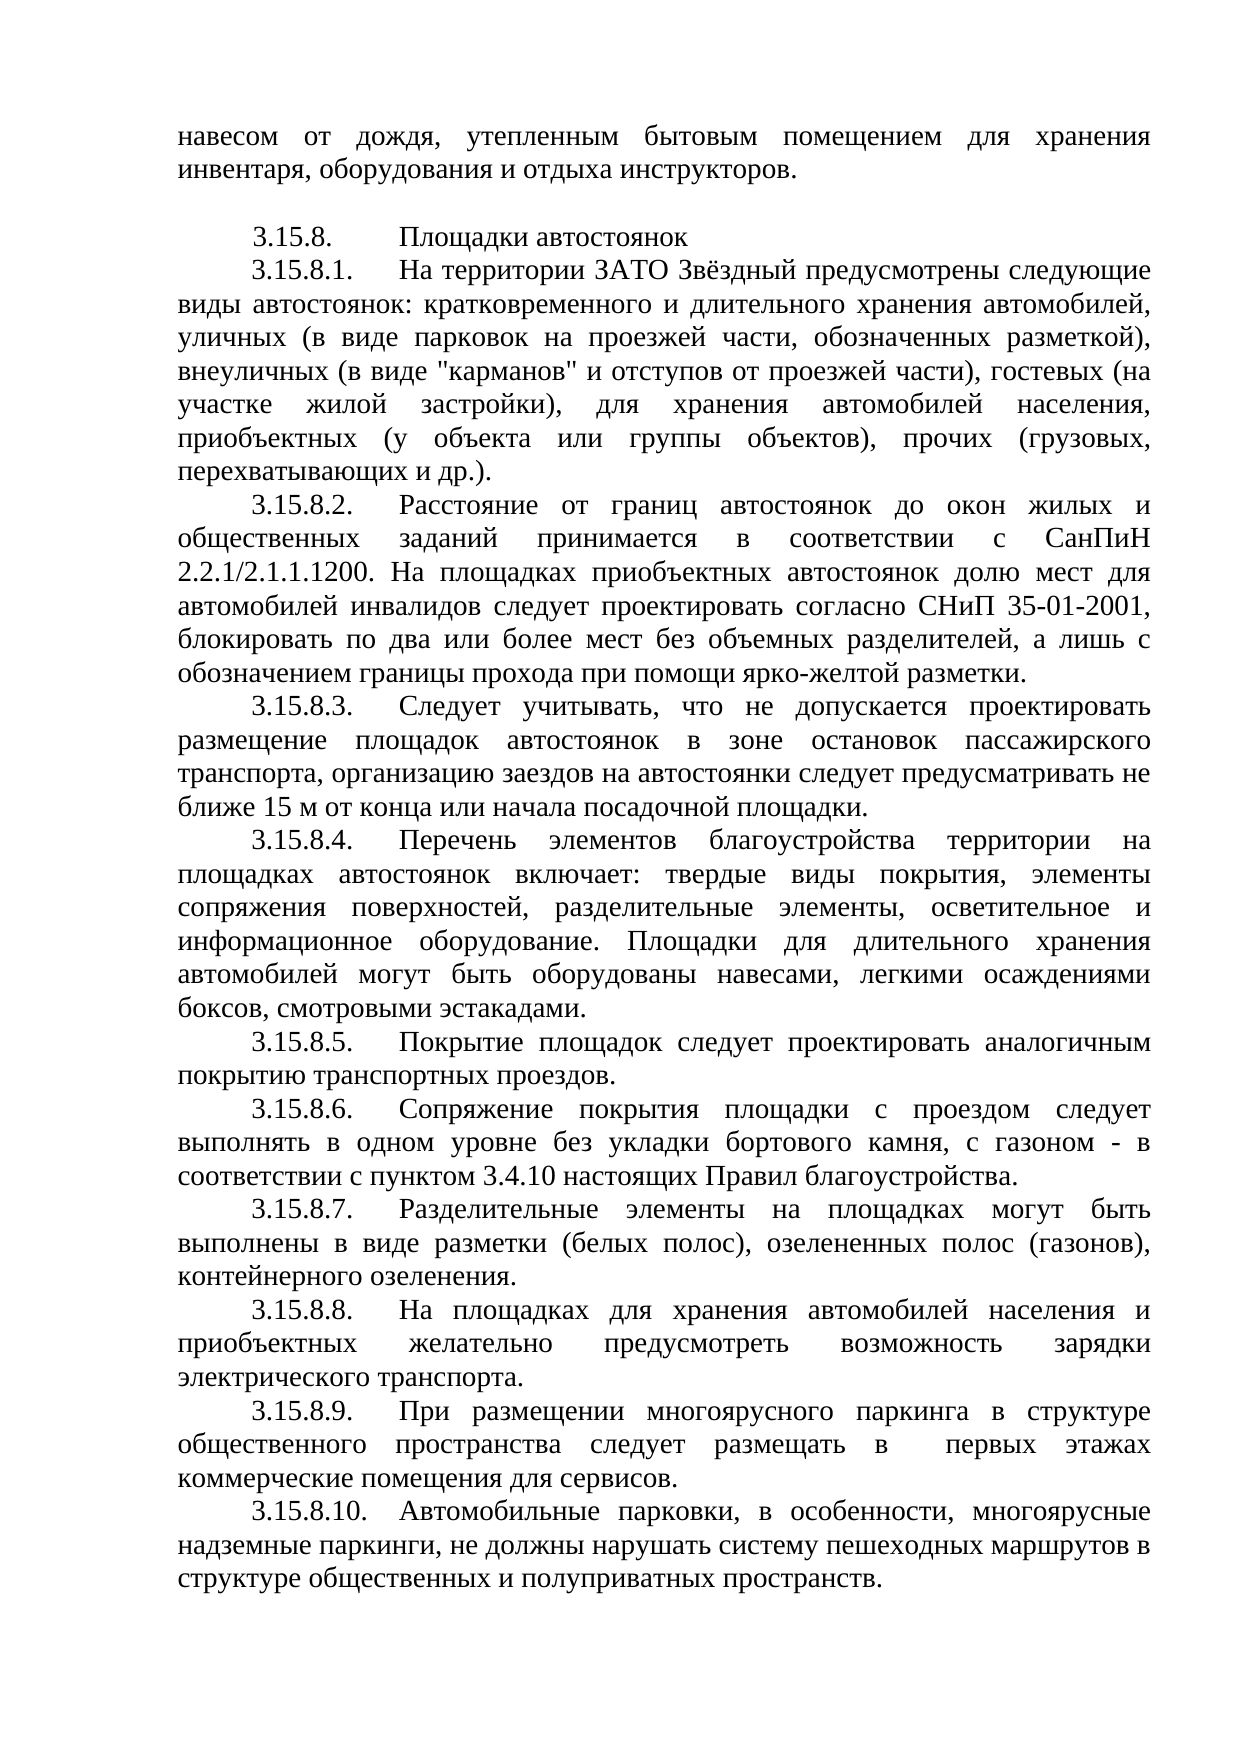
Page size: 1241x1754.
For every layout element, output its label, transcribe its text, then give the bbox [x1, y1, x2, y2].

list Перечень элементов благоустройства территории на площадках автостоянок включает: твердые виды покрытия, элементы сопряжения поверхностей, разделительные элементы, осветительное и информационное оборудование. Площадки для длительного хранения автомобилей могут быть оборудованы навесами, легкими осаждениями боксов, смотровыми эстакадами. [177, 822, 1152, 1024]
list Площадки автостоянок [177, 219, 1152, 252]
list На площадках для хранения автомобилей населения и приобъектных желательно предусмотреть возможность зарядки электрического транспорта. [177, 1292, 1152, 1393]
list На территории ЗАТО Звёздный предусмотрены следующие виды автостоянок: кратковременного и длительного хранения автомобилей, уличных (в виде парковок на проезжей части, обозначенных разметкой), внеуличных (в виде "карманов" и отступов от проезжей части), гостевых (на участке жилой застройки), для хранения автомобилей населения, приобъектных (у объекта или группы объектов), прочих (грузовых, перехватывающих и др.). [177, 252, 1152, 487]
list Расстояние от границ автостоянок до окон жилых и общественных заданий принимается в соответствии с СанПиН 2.2.1/2.1.1.1200. На площадках приобъектных автостоянок долю мест для автомобилей инвалидов следует проектировать согласно СНиП 35-01-2001, блокировать по два или более мест без объемных разделителей, а лишь с обозначением границы прохода при помощи ярко-желтой разметки. [177, 487, 1152, 688]
list Разделительные элементы на площадках могут быть выполнены в виде разметки (белых полос), озелененных полос (газонов), контейнерного озеленения. [177, 1191, 1152, 1292]
list Автомобильные парковки, в особенности, многоярусные надземные паркинги, не должны нарушать систему пешеходных маршрутов в структуре общественных и полуприватных пространств. [177, 1493, 1152, 1594]
list При размещении многоярусного паркинга в структуре общественного пространства следует размещать в первых этажах коммерческие помещения для сервисов. [177, 1393, 1152, 1493]
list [177, 118, 1152, 185]
list Покрытие площадок следует проектировать аналогичным покрытию транспортных проездов. [177, 1024, 1152, 1091]
list Следует учитывать, что не допускается проектировать размещение площадок автостоянок в зоне остановок пассажирского транспорта, организацию заездов на автостоянки следует предусматривать не ближе 15 м от конца или начала посадочной площадки. [177, 688, 1152, 822]
list Сопряжение покрытия площадки с проездом следует выполнять в одном уровне без укладки бортового камня, с газоном - в соответствии с пунктом 3.4.10 настоящих Правил благоустройства. [177, 1091, 1152, 1191]
